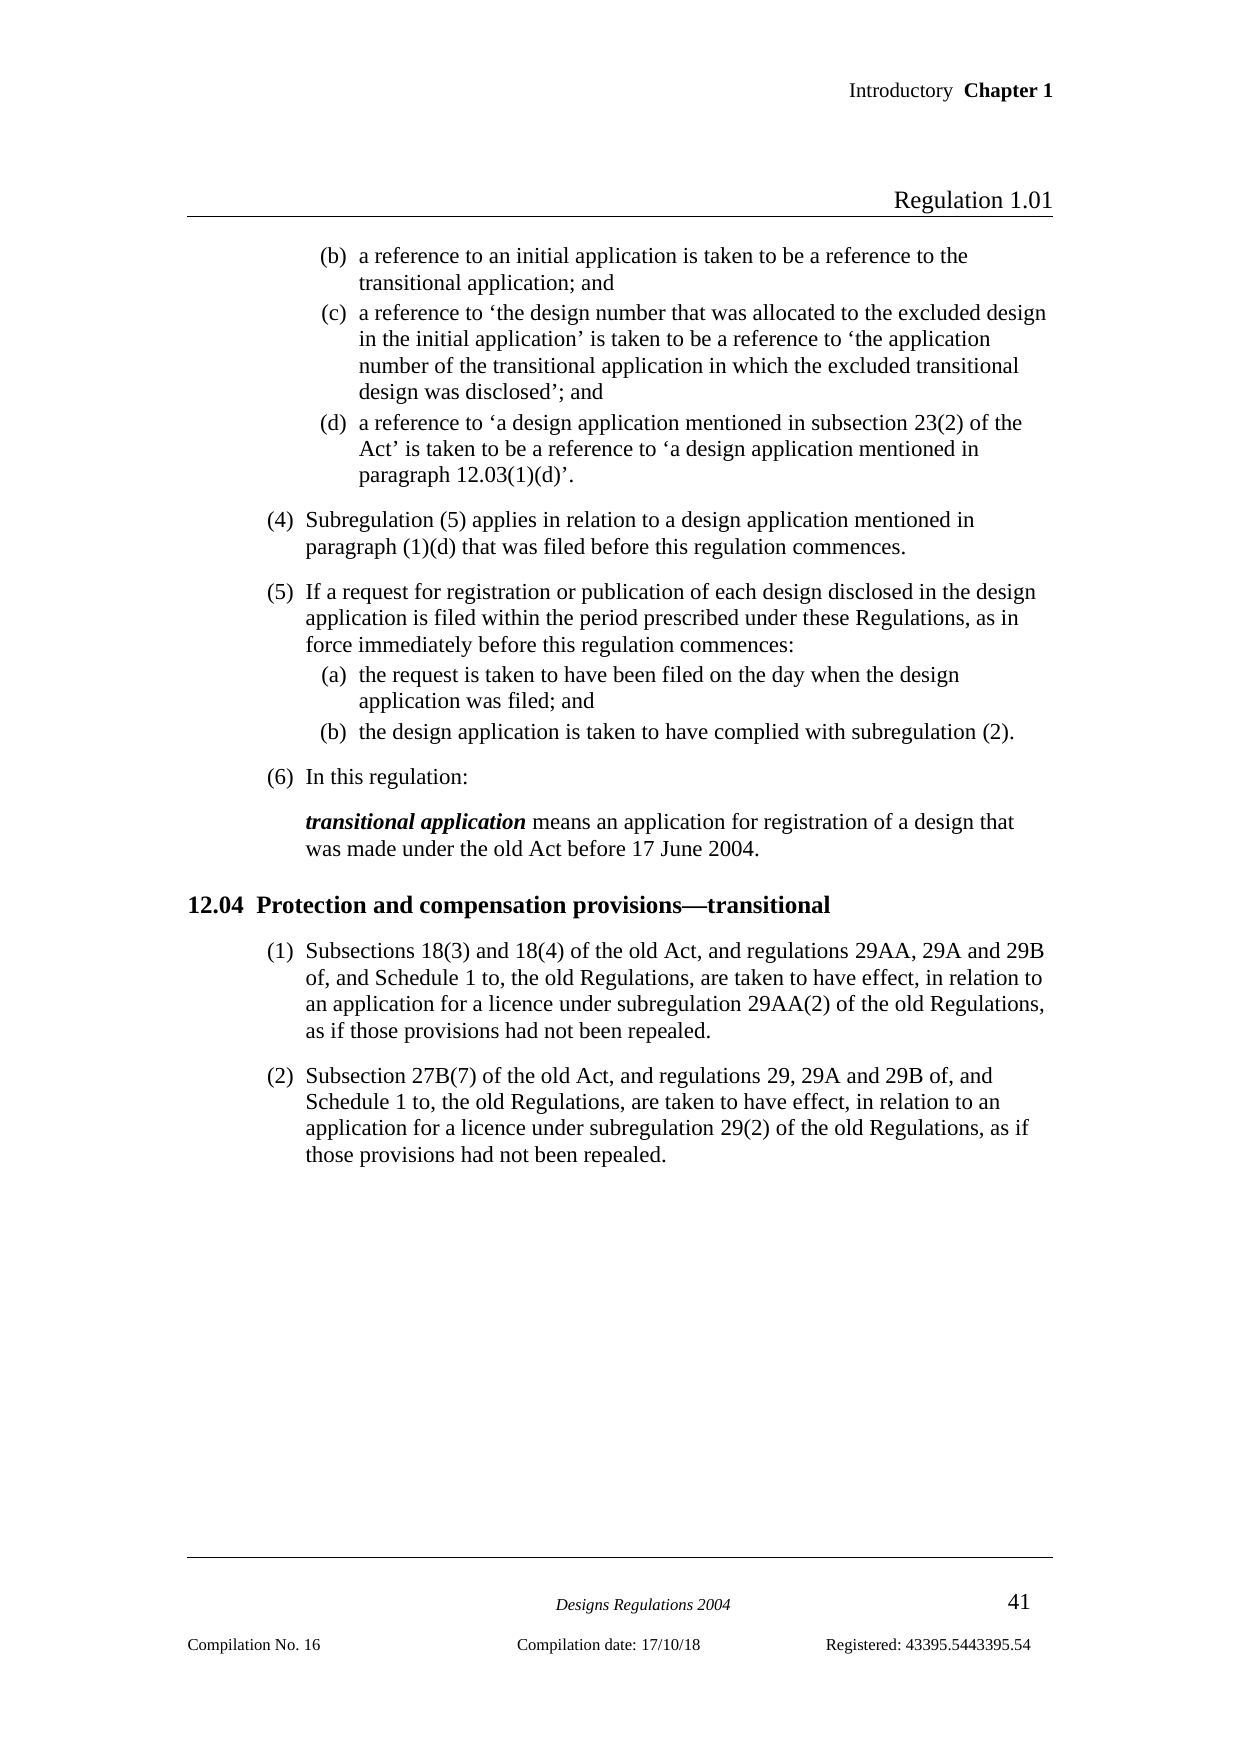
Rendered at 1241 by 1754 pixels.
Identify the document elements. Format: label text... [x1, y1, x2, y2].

text (2) Subsection 27B(7) of the old Act, and regulations 29, 29A and 29B of, and Schedule 1 to, the old Regulations, are taken to have effect, in relation to an application for a licence under subregulation 29(2) of the old Regulations, as if those provisions had not been repealed. [187, 1062, 1053, 1167]
text (d) a reference to ‘a design application mentioned in subsection 23(2) of the Act’ is taken to be a reference to ‘a design application mentioned in paragraph 12.03(1)(d)’. [187, 409, 1053, 488]
text (5) If a request for registration or publication of each design disclosed in the design application is filed within the period prescribed under these Regulations, as in force immediately before this regulation commences: [187, 578, 1053, 657]
text (1) Subsections 18(3) and 18(4) of the old Act, and regulations 29AA, 29A and 29B of, and Schedule 1 to, the old Regulations, are taken to have effect, in relation to an application for a licence under subregulation 29AA(2) of the old Regulations, as if those provisions had not been repealed. [187, 938, 1053, 1043]
text transitional application means an application for registration of a design that was made under the old Act before 17 June 2004. [305, 808, 1053, 861]
text (a) the request is taken to have been filed on the day when the design application was filed; and [187, 661, 1053, 714]
text (c) a reference to ‘the design number that was allocated to the excluded design in the initial application’ is taken to be a reference to ‘the application number of the transitional application in which the excluded transitional design was disclosed’; and [187, 299, 1053, 404]
text 12.04 Protection and compensation provisions—transitional [187, 890, 1053, 919]
text (b) a reference to an initial application is taken to be a reference to the transitional application; and [187, 242, 1053, 295]
text (4) Subregulation (5) applies in relation to a design application mentioned in paragraph (1)(d) that was filed before this regulation commences. [187, 506, 1053, 559]
text (b) the design application is taken to have complied with subregulation (2). [187, 718, 1053, 744]
text (6) In this regulation: [187, 763, 1053, 789]
